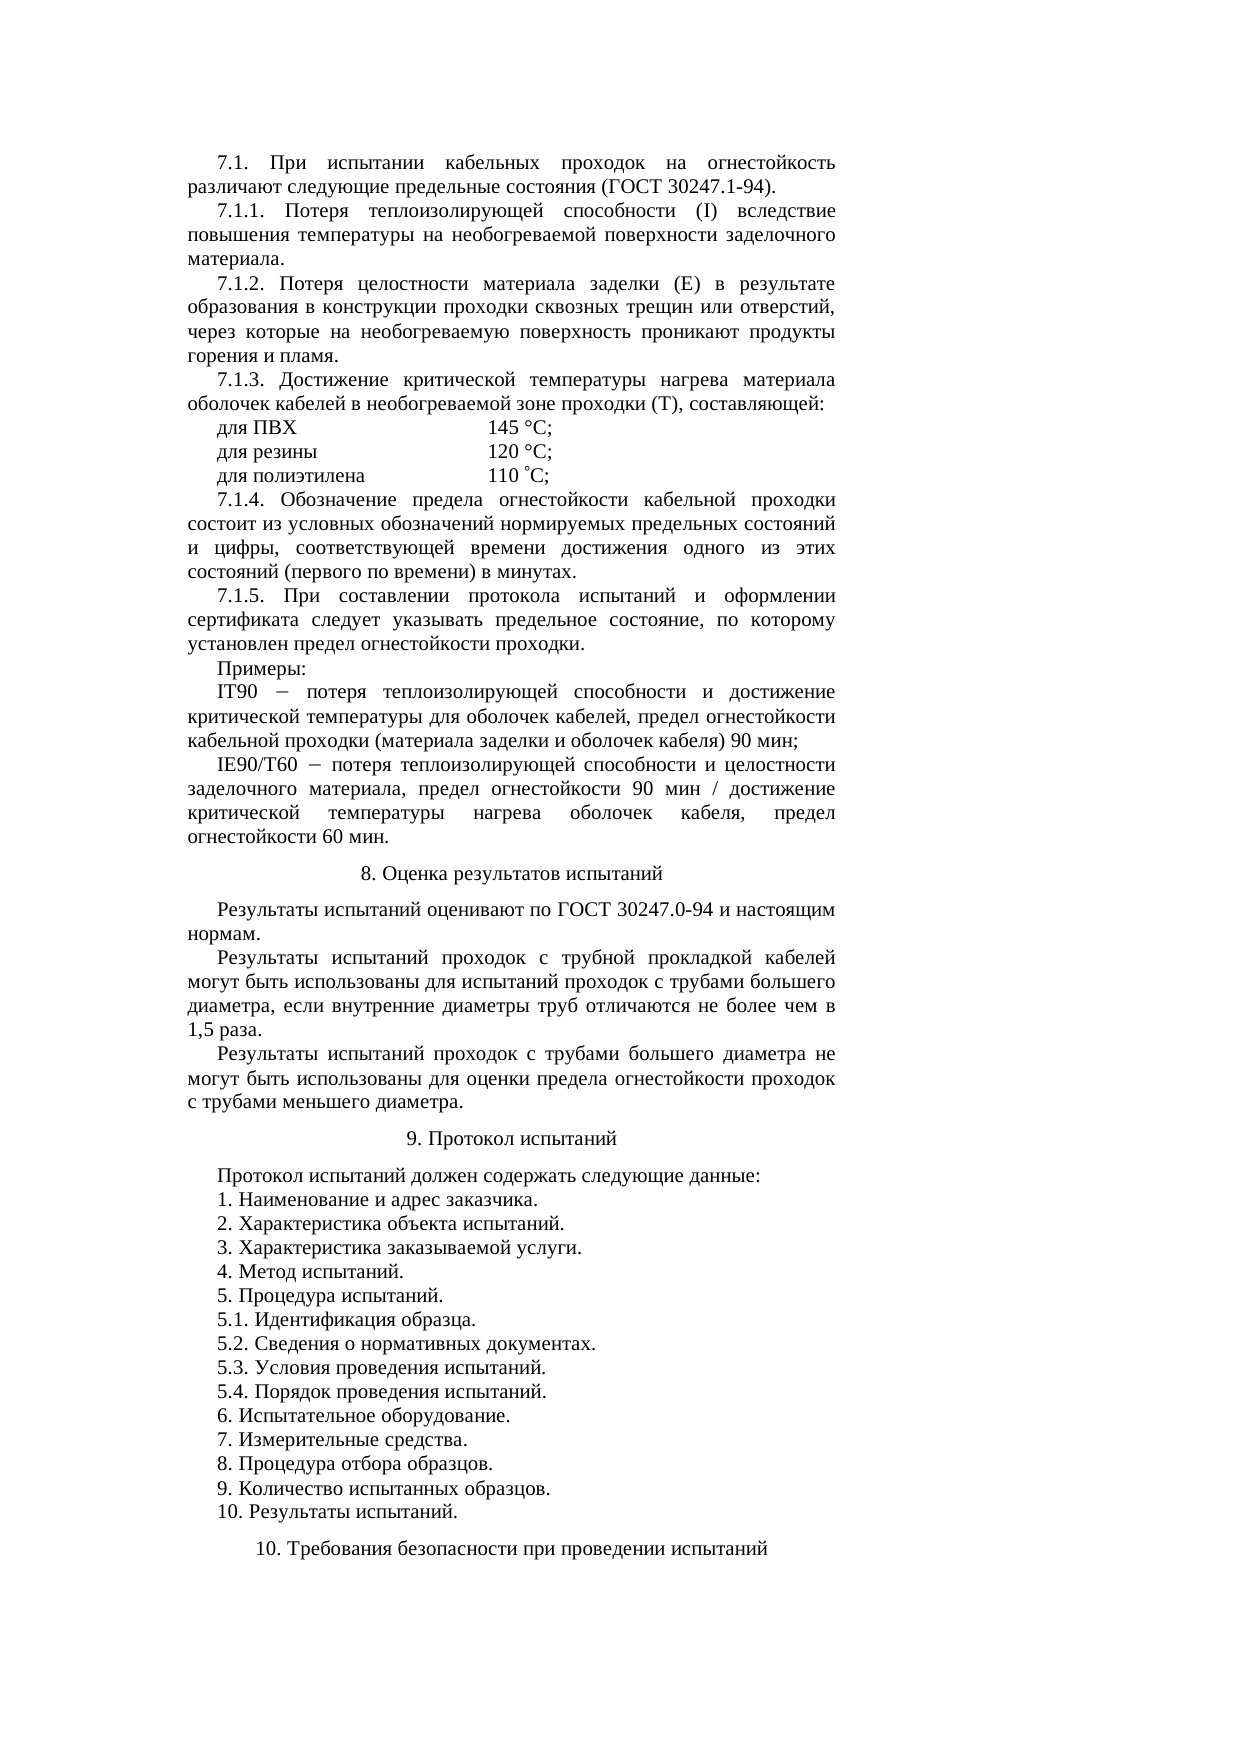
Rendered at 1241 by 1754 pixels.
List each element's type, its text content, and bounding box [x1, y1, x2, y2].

text 5.1. Идентификация образца. [187, 1307, 836, 1331]
text 10. Требования безопасности при проведении испытаний [187, 1536, 836, 1560]
text 7.1.5. При составлении протокола испытаний и оформлении сертификата следует указывать предельное состояние, по которому установлен предел огнестойкости проходки. [187, 583, 836, 655]
text 9. Количество испытанных образцов. [187, 1475, 836, 1499]
text 7.1. При испытании кабельных проходок на огнестойкость различают следующие предельные состояния (ГОСТ 30247.1-94). [187, 150, 836, 198]
text 1. Наименование и адрес заказчика. [187, 1187, 836, 1211]
text 5. Процедура испытаний. [187, 1283, 836, 1307]
text 5.3. Условия проведения испытаний. [187, 1355, 836, 1379]
text 4. Метод испытаний. [187, 1259, 836, 1283]
text Протокол испытаний должен содержать следующие данные: [187, 1162, 836, 1187]
text Результаты испытаний проходок с трубами большего диаметра не могут быть использованы для оценки предела огнестойкости проходок с трубами меньшего диаметра. [187, 1041, 836, 1113]
text Примеры: [187, 655, 836, 679]
text 3. Характеристика заказываемой услуги. [187, 1235, 836, 1259]
text 6. Испытательное оборудование. [187, 1403, 836, 1427]
text 10. Результаты испытаний. [187, 1499, 836, 1523]
text 5.4. Порядок проведения испытаний. [187, 1379, 836, 1403]
text для резины 120 °С; [187, 439, 836, 463]
text 7. Измерительные средства. [187, 1427, 836, 1451]
text 9. Протокол испытаний [187, 1126, 836, 1150]
text 7.1.2. Потеря целостности материала заделки (Е) в результате образования в конструкции проходки сквозных трещин или отверстий, через которые на необогреваемую поверхность проникают продукты горения и пламя. [187, 270, 836, 367]
text 7.1.3. Достижение критической температуры нагрева материала оболочек кабелей в необогреваемой зоне проходки (Т), составляющей: [187, 367, 836, 415]
text Результаты испытаний оценивают по ГОСТ 30247.0-94 и настоящим нормам. [187, 897, 836, 945]
text 8. Процедура отбора образцов. [187, 1451, 836, 1475]
text 7.1.4. Обозначение предела огнестойкости кабельной проходки состоит из условных обозначений нормируемых предельных состояний и цифры, соответствующей времени достижения одного из этих состояний (первого по времени) в минутах. [187, 487, 836, 583]
text IТ90 потеря теплоизолирующей способности и достижение критической температуры для оболочек кабелей, предел огнестойкости кабельной проходки (материала заделки и оболочек кабеля) 90 мин; [187, 679, 836, 752]
text 2. Характеристика объекта испытаний. [187, 1211, 836, 1235]
text для полиэтилена 110 С; [187, 463, 836, 487]
text для ПВХ 145 °С; [187, 415, 836, 439]
text IЕ90/Т60 потеря теплоизолирующей способности и целостности заделочного материала, предел огнестойкости 90 мин / достижение критической температуры нагрева оболочек кабеля, предел огнестойкости 60 мин. [187, 752, 836, 848]
text 7.1.1. Потеря теплоизолирующей способности (I) вследствие повышения температуры на необогреваемой поверхности заделочного материала. [187, 198, 836, 270]
text 8. Оценка результатов испытаний [187, 860, 836, 884]
text Результаты испытаний проходок с трубной прокладкой кабелей могут быть использованы для испытаний проходок с трубами большего диаметра, если внутренние диаметры труб отличаются не более чем в 1,5 раза. [187, 945, 836, 1041]
text 5.2. Сведения о нормативных документах. [187, 1331, 836, 1355]
